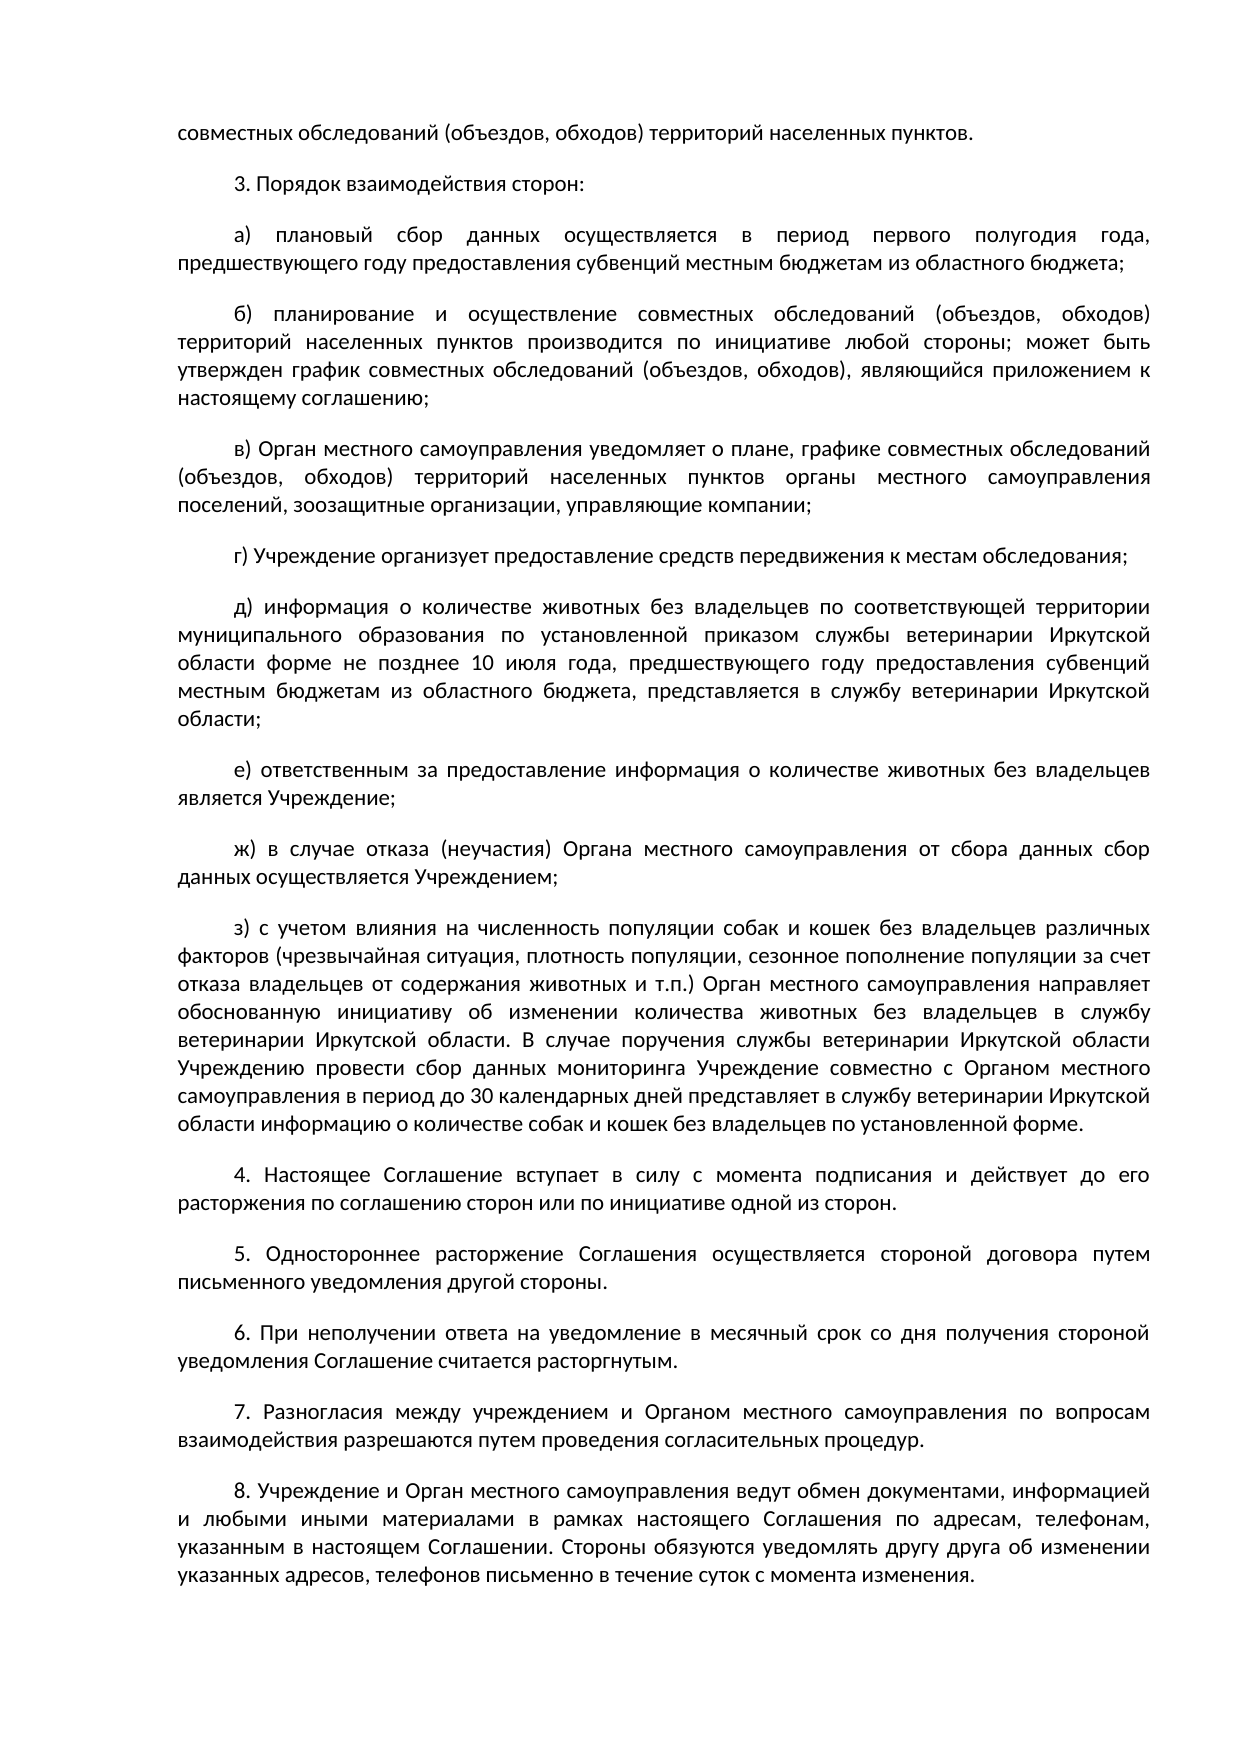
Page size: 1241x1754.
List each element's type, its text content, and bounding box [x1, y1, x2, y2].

text г) Учреждение организует предоставление средств передвижения к местам обследования; [177, 541, 1152, 569]
text а) плановый сбор данных осуществляется в период первого полугодия года, предшествующего году предоставления субвенций местным бюджетам из областного бюджета; [177, 220, 1152, 276]
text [177, 118, 1152, 146]
text 5. Одностороннее расторжение Соглашения осуществляется стороной договора путем письменного уведомления другой стороны. [177, 1239, 1152, 1295]
text 3. Порядок взаимодействия сторон: [177, 169, 1152, 197]
text ж) в случае отказа (неучастия) Органа местного самоуправления от сбора данных сбор данных осуществляется Учреждением; [177, 834, 1152, 890]
text 4. Настоящее Соглашение вступает в силу с момента подписания и действует до его расторжения по соглашению сторон или по инициативе одной из сторон. [177, 1160, 1152, 1216]
text е) ответственным за предоставление информация о количестве животных без владельцев является Учреждение; [177, 755, 1152, 811]
text 7. Разногласия между учреждением и Органом местного самоуправления по вопросам взаимодействия разрешаются путем проведения согласительных процедур. [177, 1397, 1152, 1453]
text 8. Учреждение и Орган местного самоуправления ведут обмен документами, информацией и любыми иными материалами в рамках настоящего Соглашения по адресам, телефонам, указанным в настоящем Соглашении. Стороны обязуются уведомлять другу друга об изменении указанных адресов, телефонов письменно в течение суток с момента изменения. [177, 1476, 1152, 1588]
text 6. При неполучении ответа на уведомление в месячный срок со дня получения стороной уведомления Соглашение считается расторгнутым. [177, 1318, 1152, 1374]
text б) планирование и осуществление совместных обследований (объездов, обходов) территорий населенных пунктов производится по инициативе любой стороны; может быть утвержден график совместных обследований (объездов, обходов), являющийся приложением к настоящему соглашению; [177, 299, 1152, 411]
text з) с учетом влияния на численность популяции собак и кошек без владельцев различных факторов (чрезвычайная ситуация, плотность популяции, сезонное пополнение популяции за счет отказа владельцев от содержания животных и т.п.) Орган местного самоуправления направляет обоснованную инициативу об изменении количества животных без владельцев в службу ветеринарии Иркутской области. В случае поручения службы ветеринарии Иркутской области Учреждению провести сбор данных мониторинга Учреждение совместно с Органом местного самоуправления в период до 30 календарных дней представляет в службу ветеринарии Иркутской области информацию о количестве собак и кошек без владельцев по установленной форме. [177, 913, 1152, 1137]
text д) информация о количестве животных без владельцев по соответствующей территории муниципального образования по установленной приказом службы ветеринарии Иркутской области форме не позднее 10 июля года, предшествующего году предоставления субвенций местным бюджетам из областного бюджета, представляется в службу ветеринарии Иркутской области; [177, 592, 1152, 732]
text в) Орган местного самоуправления уведомляет о плане, графике совместных обследований (объездов, обходов) территорий населенных пунктов органы местного самоуправления поселений, зоозащитные организации, управляющие компании; [177, 434, 1152, 518]
